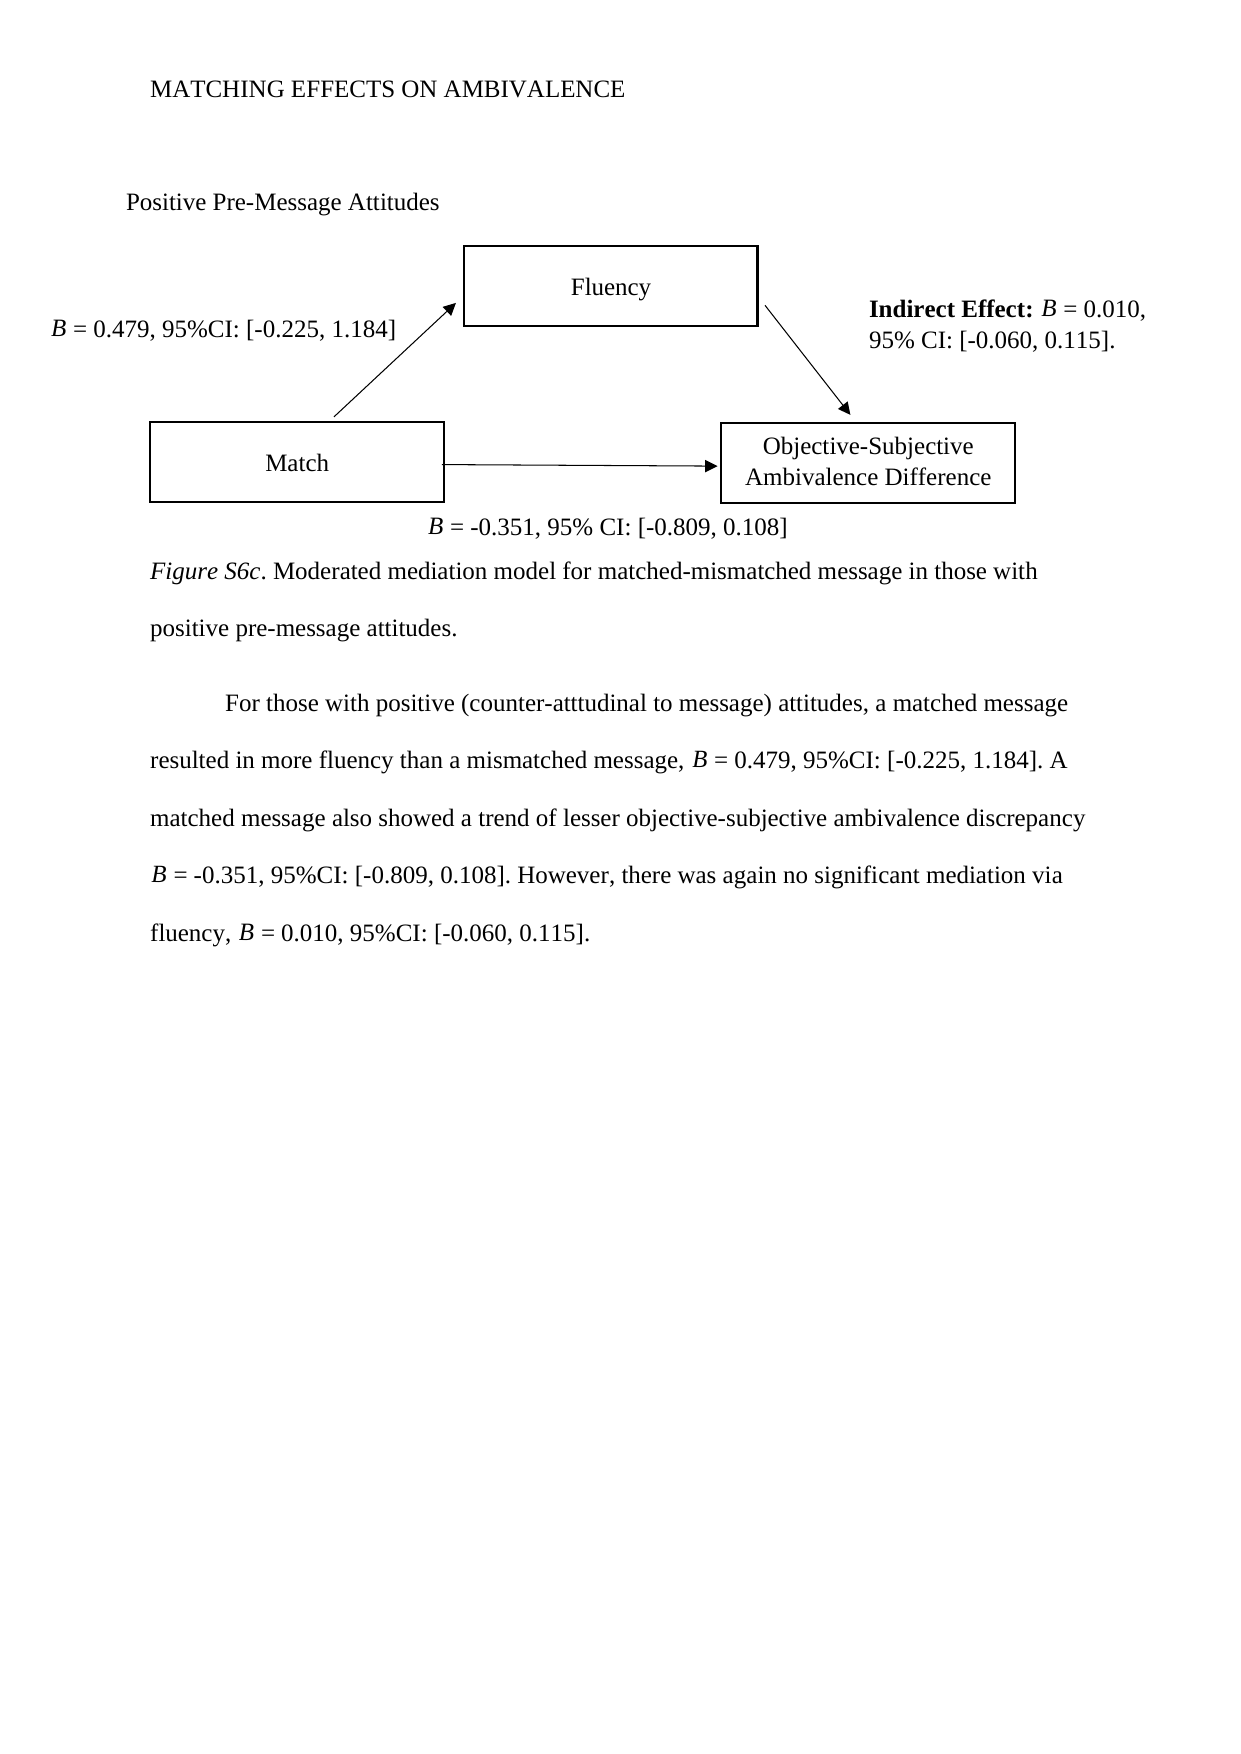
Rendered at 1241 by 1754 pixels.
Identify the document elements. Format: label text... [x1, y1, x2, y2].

text For those with positive (counter-atttudinal to message) attitudes, a matched message resulted in more fluency than a mismatched message, = 0.479, 95%CI: [-0.225, 1.184]. A matched message also showed a trend of lesser objective-subjective ambivalence discrepancy = -0.351, 95%CI: [-0.809, 0.108]. However, there was again no significant mediation via fluency, = 0.010, 95%CI: [-0.060, 0.115]. [150, 688, 1090, 946]
text Figure S6c. Moderated mediation model for matched-mismatched message in those with positive pre-message attitudes. [150, 556, 1090, 642]
